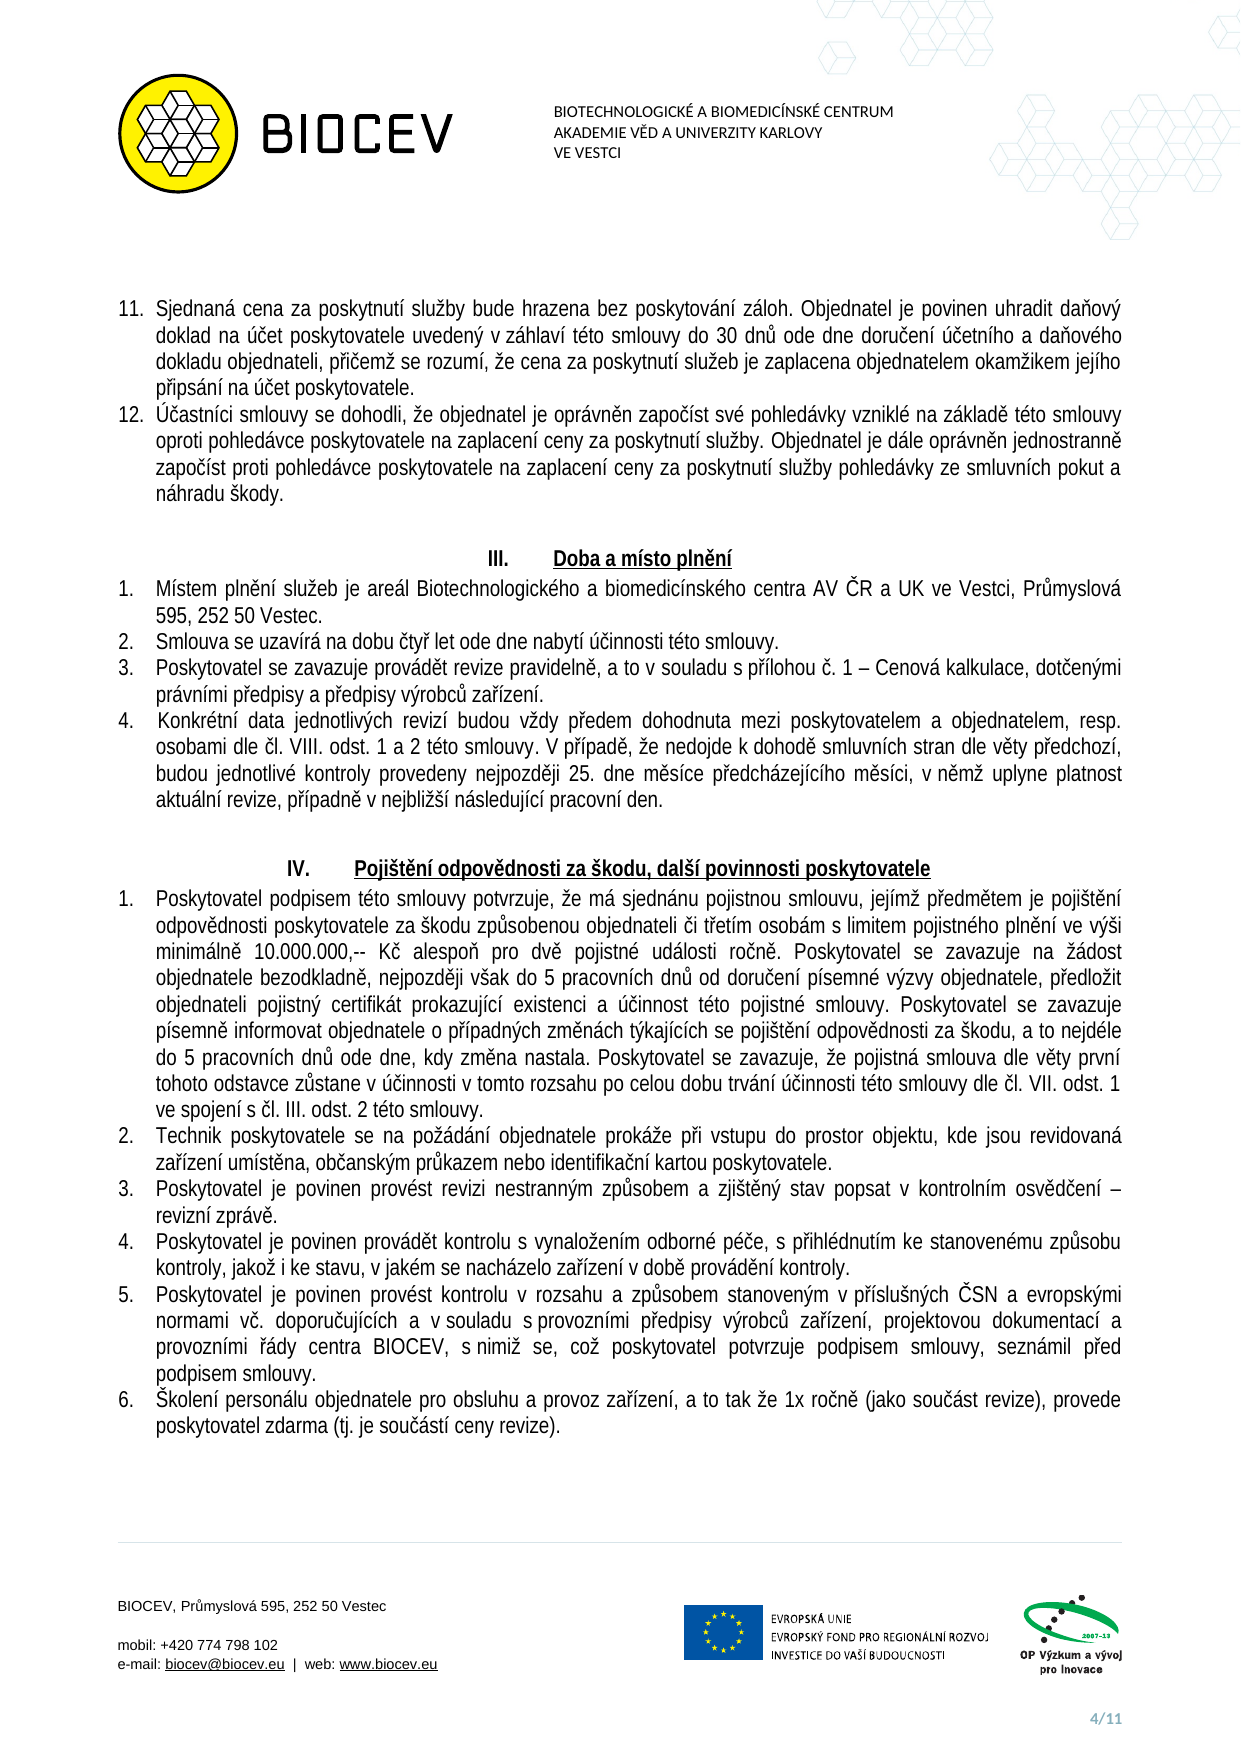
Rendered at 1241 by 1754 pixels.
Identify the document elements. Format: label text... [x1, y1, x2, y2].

list Místem plnění služeb je areál Biotechnologického a biomedicínského centra AV ČR a UK ve Vestci, Průmyslová 595, 252 50 Vestec. [118, 575, 1122, 628]
list Technik poskytovatele se na požádání objednatele prokáže při vstupu do prostor objektu, kde jsou revidovaná zařízení umístěna, občanským průkazem nebo identifikační kartou poskytovatele. [118, 1122, 1122, 1175]
list Pojištění odpovědnosti za škodu, další povinnosti poskytovatele [118, 855, 1122, 881]
list Účastníci smlouvy se dohodli, že objednatel je oprávněn započíst své pohledávky vzniklé na základě této smlouvy oproti pohledávce poskytovatele na zaplacení ceny za poskytnutí služby. Objednatel je dále oprávněn jednostranně započíst proti pohledávce poskytovatele na zaplacení ceny za poskytnutí služby pohledávky ze smluvních pokut a náhradu škody. [118, 401, 1122, 506]
list Školení personálu objednatele pro obsluhu a provoz zařízení, a to tak že 1x ročně (jako součást revize), provede poskytovatel zdarma (tj. je součástí ceny revize). [118, 1386, 1122, 1439]
list Poskytovatel se zavazuje provádět revize pravidelně, a to v souladu s přílohou č. 1 – Cenová kalkulace, dotčenými právními předpisy a předpisy výrobců zařízení. [118, 654, 1122, 707]
list Sjednaná cena za poskytnutí služby bude hrazena bez poskytování záloh. Objednatel je povinen uhradit daňový doklad na účet poskytovatele uvedený v záhlaví této smlouvy do 30 dnů ode dne doručení účetního a daňového dokladu objednateli, přičemž se rozumí, že cena za poskytnutí služeb je zaplacena objednatelem okamžikem jejího připsání na účet poskytovatele. [118, 295, 1122, 401]
list Poskytovatel je povinen provádět kontrolu s vynaložením odborné péče, s přihlédnutím ke stanovenému způsobu kontroly, jakož i ke stavu, v jakém se nacházelo zařízení v době provádění kontroly. [118, 1228, 1122, 1281]
list Poskytovatel je povinen provést kontrolu v rozsahu a způsobem stanoveným v příslušných ČSN a evropskými normami vč. doporučujících a v souladu s provozními předpisy výrobců zařízení, projektovou dokumentací a provozními řády centra BIOCEV, s nimiž se, což poskytovatel potvrzuje podpisem smlouvy, seznámil před podpisem smlouvy. [118, 1281, 1122, 1386]
list Konkrétní data jednotlivých revizí budou vždy předem dohodnuta mezi poskytovatelem a objednatelem, resp. osobami dle čl. VIII. odst. 1 a 2 této smlouvy. V případě, že nedojde k dohodě smluvních stran dle věty předchozí, budou jednotlivé kontroly provedeny nejpozději 25. dne měsíce předcházejícího měsíci, v němž uplyne platnost aktuální revize, případně v nejbližší následující pracovní den. [118, 707, 1122, 812]
picture [816, 0, 1241, 240]
list Doba a místo plnění [118, 545, 1122, 571]
list Poskytovatel je povinen provést revizi nestranným způsobem a zjištěný stav popsat v kontrolním osvědčení – revizní zprávě. [118, 1175, 1122, 1228]
list Poskytovatel podpisem této smlouvy potvrzuje, že má sjednánu pojistnou smlouvu, jejímž předmětem je pojištění odpovědnosti poskytovatele za škodu způsobenou objednateli či třetím osobám s limitem pojistného plnění ve výši minimálně 10.000.000,-- Kč alespoň pro dvě pojistné události ročně. Poskytovatel se zavazuje na žádost objednatele bezodkladně, nejpozději však do 5 pracovních dnů od doručení písemné výzvy objednatele, předložit objednateli pojistný certifikát prokazující existenci a účinnost této pojistné smlouvy. Poskytovatel se zavazuje písemně informovat objednatele o případných změnách týkajících se pojištění odpovědnosti za škodu, a to nejdéle do 5 pracovních dnů ode dne, kdy změna nastala. Poskytovatel se zavazuje, že pojistná smlouva dle věty první tohoto odstavce zůstane v účinnosti v tomto rozsahu po celou dobu trvání účinnosti této smlouvy dle čl. VII. odst. 1 ve spojení s čl. III. odst. 2 této smlouvy. [118, 885, 1122, 1122]
list Smlouva se uzavírá na dobu čtyř let ode dne nabytí účinnosti této smlouvy. [118, 628, 1122, 654]
